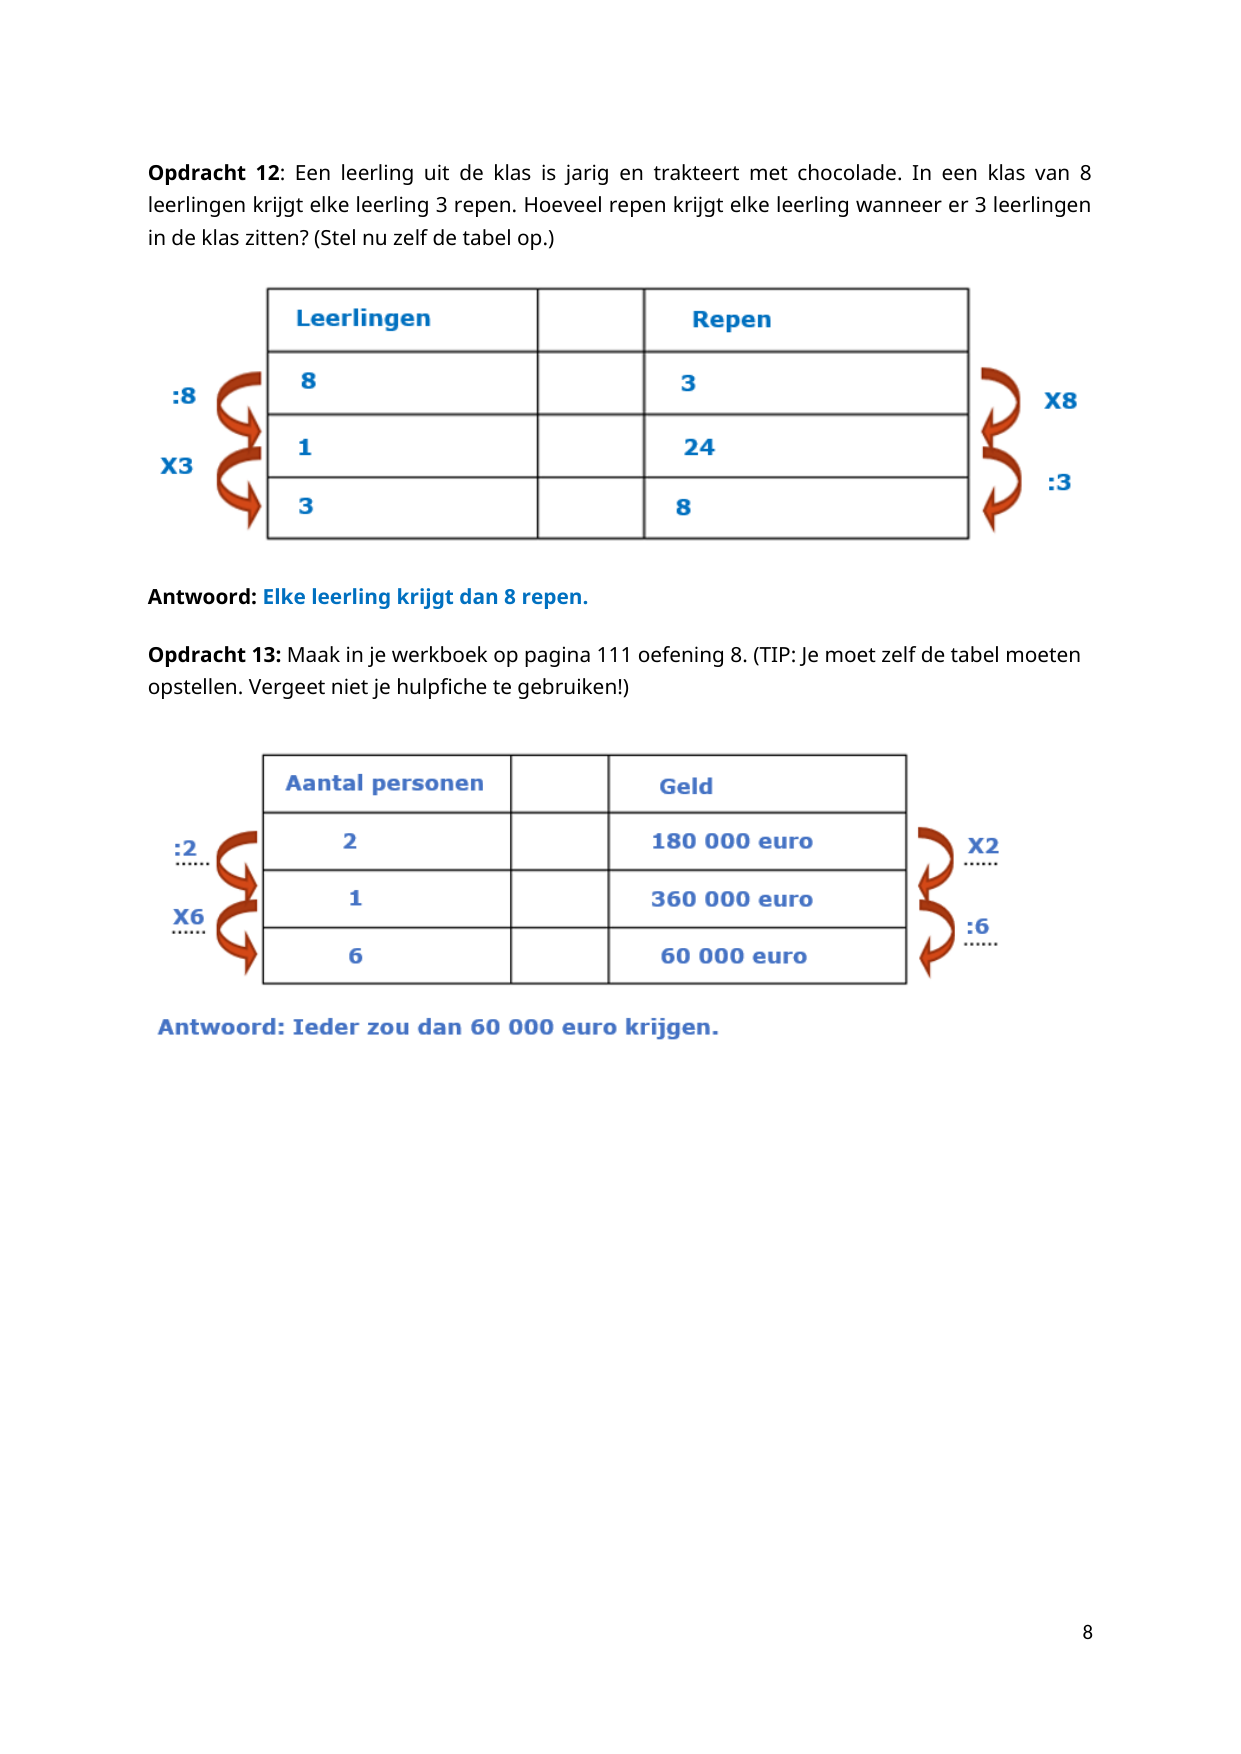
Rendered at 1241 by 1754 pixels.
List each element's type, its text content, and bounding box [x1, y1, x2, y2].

picture [147, 276, 1093, 558]
text Antwoord: Elke leerling krijgt dan 8 repen. [148, 582, 1093, 611]
text Opdracht 13: Maak in je werkboek op pagina 111 oefening 8. (TIP: Je moet zelf de tabel moeten opstellen. Vergeet niet je hulpfiche te gebruiken!) [148, 640, 1093, 701]
picture [147, 730, 1033, 1056]
text Opdracht 12: Een leerling uit de klas is jarig en trakteert met chocolade. In een klas van 8 leerlingen krijgt elke leerling 3 repen. Hoeveel repen krijgt elke leerling wanneer er 3 leerlingen in de klas zitten? (Stel nu zelf de tabel op.) [148, 158, 1093, 252]
